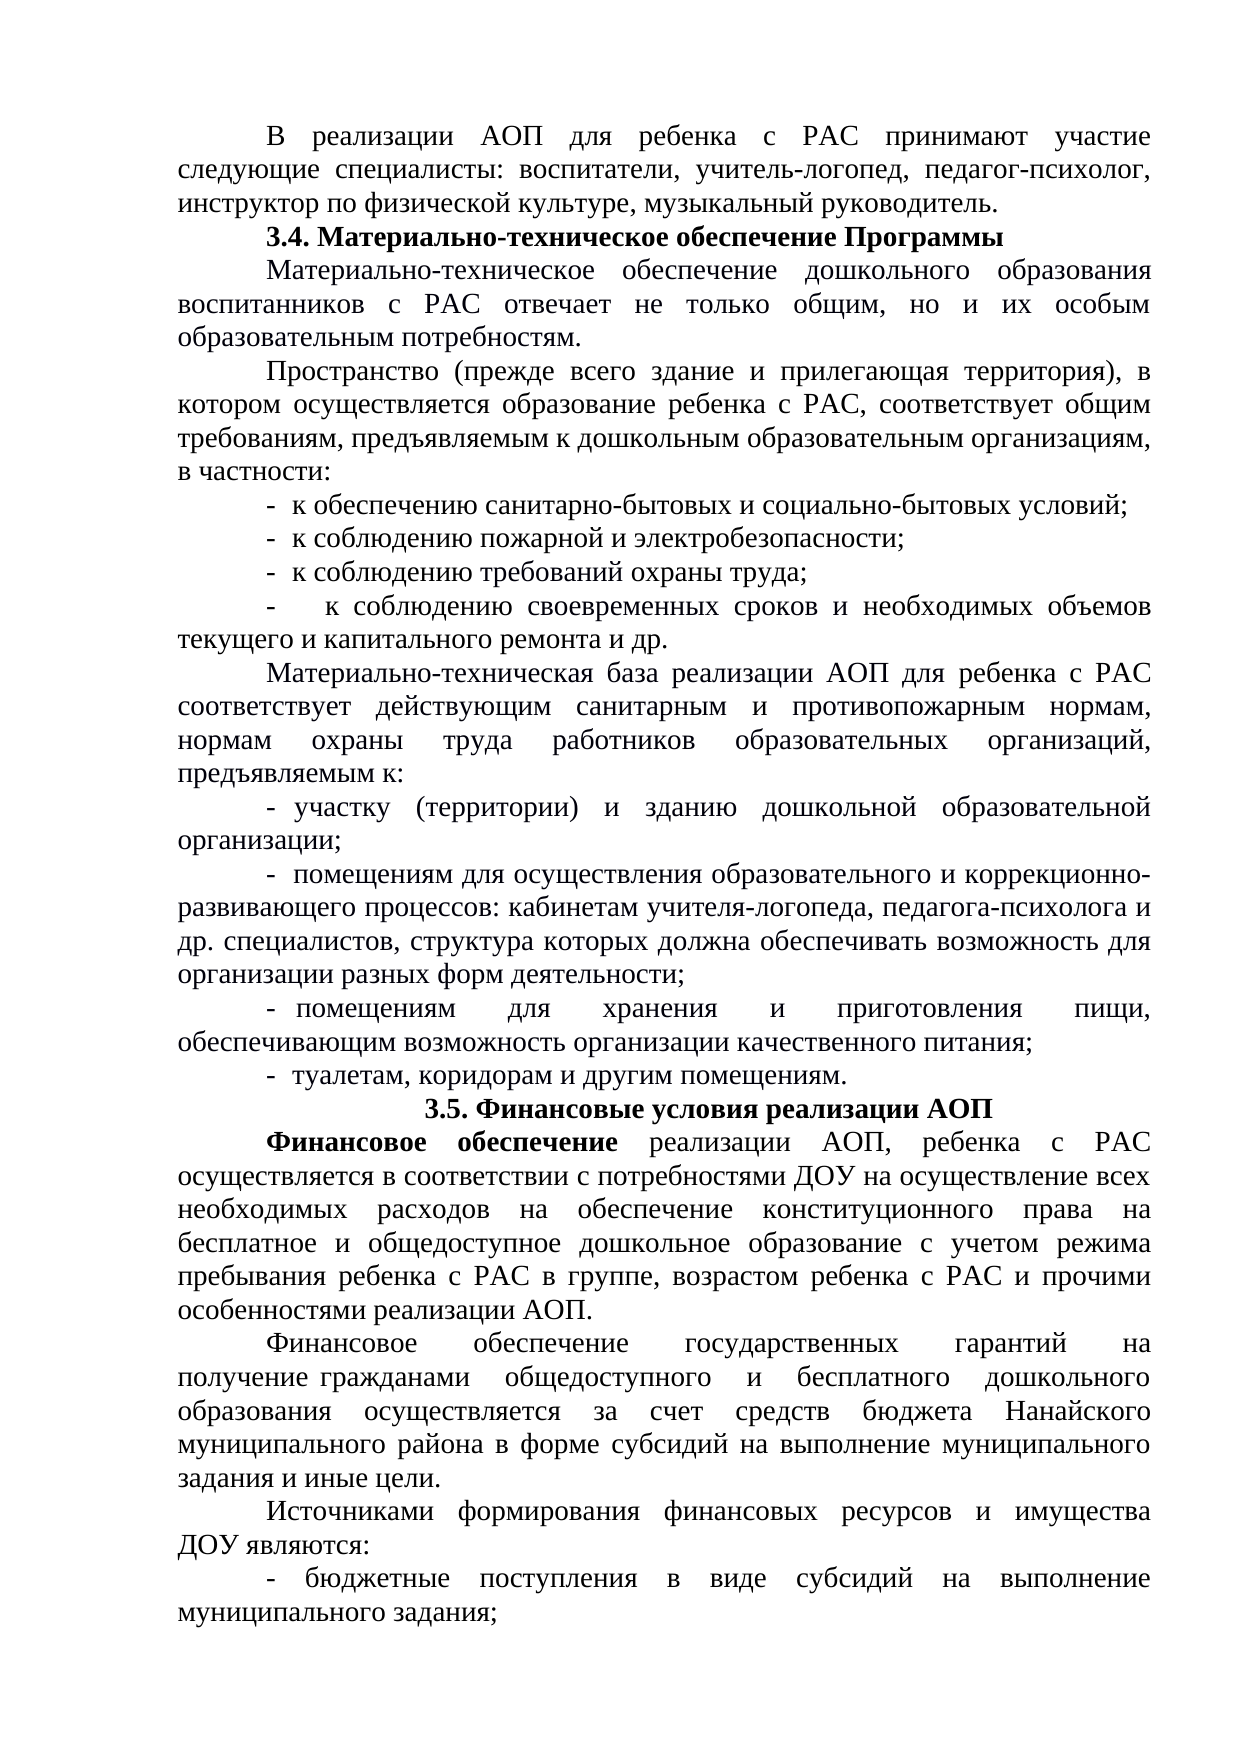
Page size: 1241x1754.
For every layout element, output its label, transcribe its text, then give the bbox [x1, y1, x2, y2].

list помещениям для хранения и приготовления пищи, обеспечивающим возможность организации качественного питания; [177, 990, 1152, 1057]
list реализации АОП для ребенка с РАС принимают участие следующие специалисты: воспитатели, учитель-логопед, педагог-психолог, инструктор по физической культуре, музыкальный руководитель. [177, 118, 1152, 219]
list к соблюдению своевременных сроков и необходимых объемов текущего и капитального ремонта и др. [177, 588, 1152, 655]
text Финансовое обеспечение реализации АОП, ребенка с РАС осуществляется в соответствии с потребностями ДОУ на осуществление всех необходимых расходов на обеспечение конституционного права на бесплатное и общедоступное дошкольное образование с учетом режима пребывания ребенка с РАС в группе, возрастом ребенка с РАС и прочими особенностями реализации АОП. [177, 1124, 1152, 1326]
text Финансовое обеспечение государственных гарантий на получение гражданами общедоступного и бесплатного дошкольного образования осуществляется за счет средств бюджета Нанайского муниципального района в форме субсидий на выполнение муниципального задания и иные цели. [177, 1326, 1152, 1493]
list помещениям для осуществления образовательного и коррекционно-развивающего процессов: кабинетам учителя-логопеда, педагога-психолога и др. специалистов, структура которых должна обеспечивать возможность для организации разных форм деятельности; [177, 856, 1152, 990]
list к обеспечению санитарно-бытовых и социально-бытовых условий; [177, 487, 1152, 521]
text Пространство (прежде всего здание и прилегающая территория), в котором осуществляется образование ребенка с РАС, соответствует общим требованиям, предъявляемым к дошкольным образовательным организациям, в частности: [177, 353, 1152, 487]
text Материально-техническая база реализации АОП для ребенка с РАС соответствует действующим санитарным и противопожарным нормам, нормам охраны труда работников образовательных организаций, предъявляемым к: [177, 655, 1152, 789]
text Материально-техническое обеспечение дошкольного образования воспитанников с РАС отвечает не только общим, но и их особым образовательным потребностям. [177, 252, 1152, 353]
list к соблюдению требований охраны труда; [177, 554, 1152, 588]
text 3.5. Финансовые условия реализации АОП [177, 1091, 1152, 1124]
text Источниками формирования финансовых ресурсов и имущества ДОУ являются: [177, 1493, 1152, 1560]
text - бюджетные поступления в виде субсидий на выполнение муниципального задания; [177, 1560, 1152, 1627]
list туалетам, коридорам и другим помещениям. [177, 1057, 1152, 1091]
list к соблюдению пожарной и электробезопасности; [177, 521, 1152, 554]
list участку (территории) и зданию дошкольной образовательной организации; [177, 789, 1152, 856]
text 3.4. Материально-техническое обеспечение Программы [177, 219, 1152, 252]
